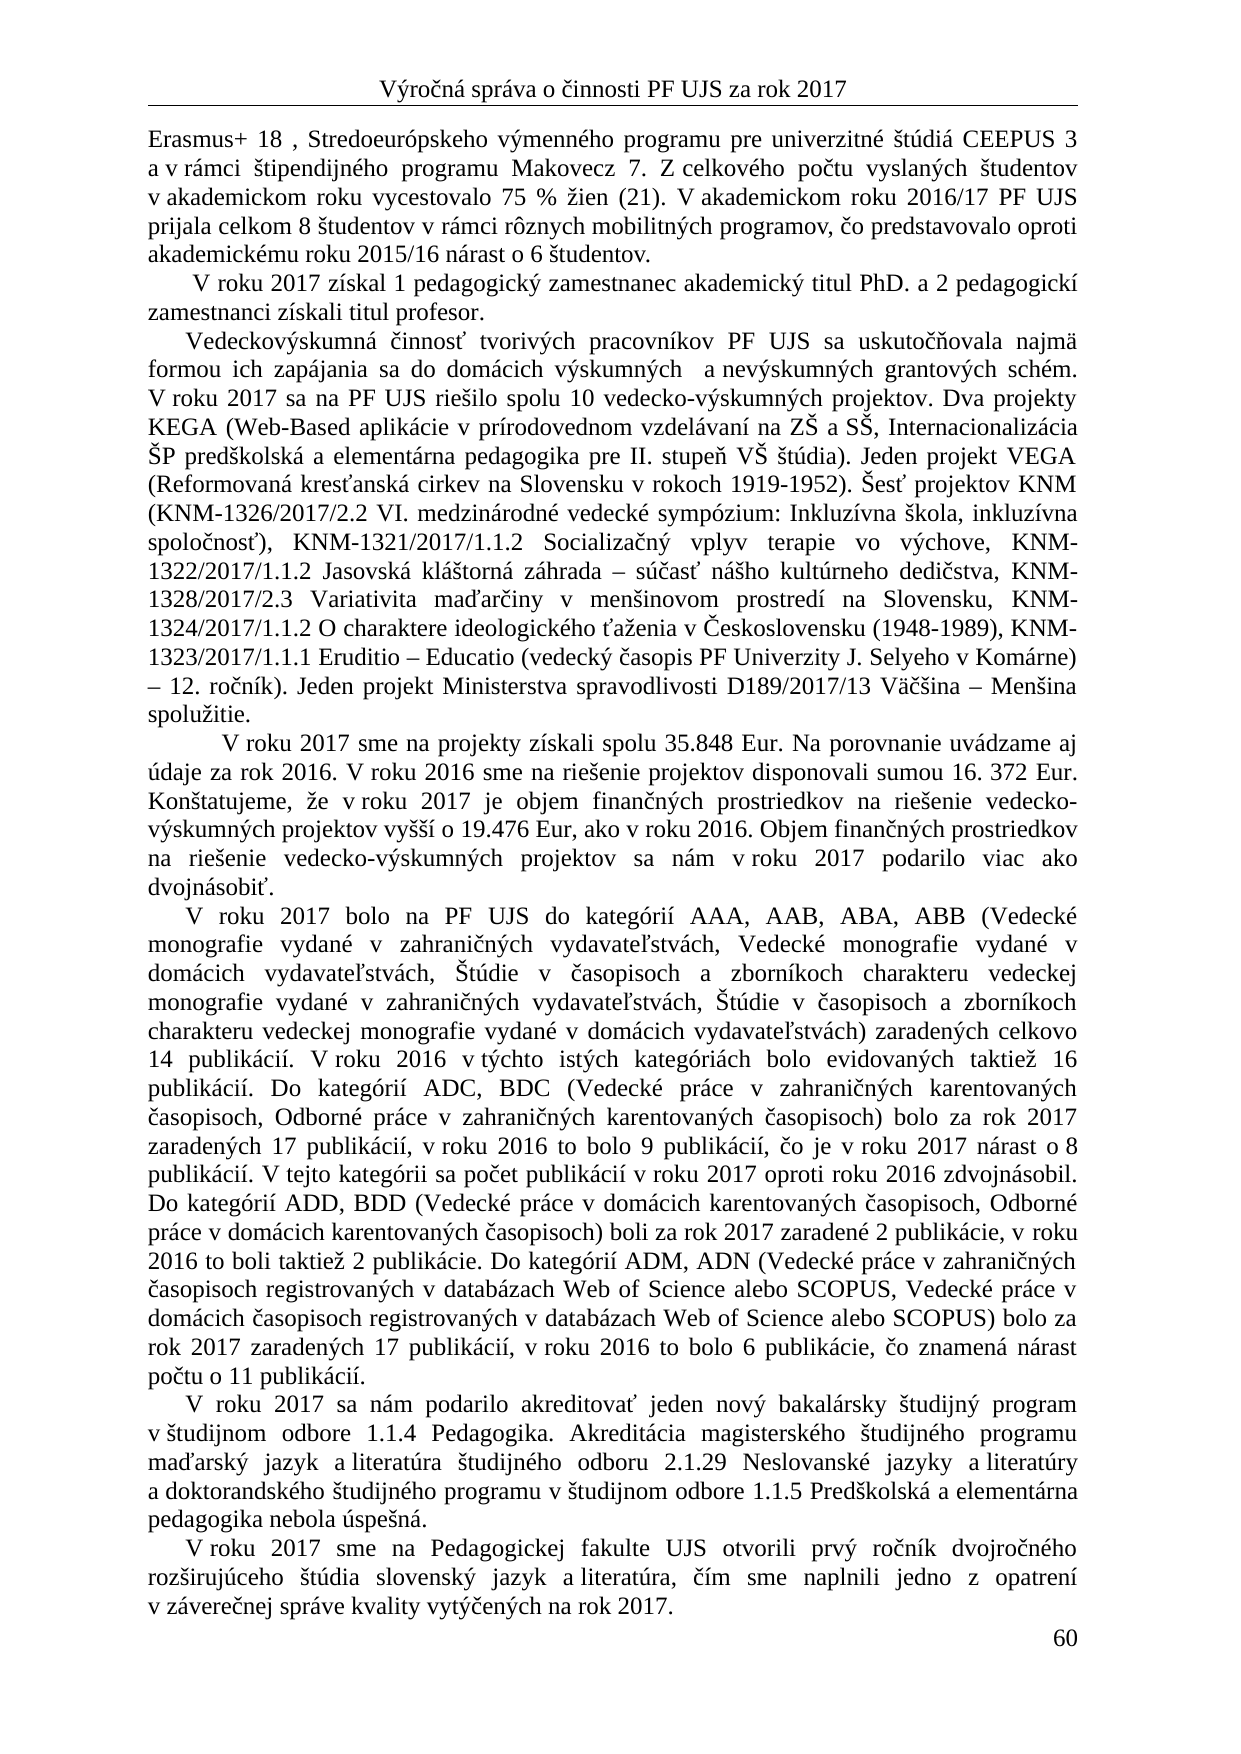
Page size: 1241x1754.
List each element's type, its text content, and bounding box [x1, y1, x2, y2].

text V roku 2017 sme na Pedagogickej fakulte UJS otvorili prvý ročník dvojročného rozširujúceho štúdia slovenský jazyk a literatúra, čím sme naplnili jedno z opatrení v záverečnej správe kvality vytýčených na rok 2017. [148, 1533, 1078, 1619]
text V roku 2017 sme na projekty získali spolu 35.848 Eur. Na porovnanie uvádzame aj údaje za rok 2016. V roku 2016 sme na riešenie projektov disponovali sumou 16. 372 Eur. Konštatujeme, že v roku 2017 je objem finančných prostriedkov na riešenie vedecko-výskumných projektov vyšší o 19.476 Eur, ako v roku 2016. Objem finančných prostriedkov na riešenie vedecko-výskumných projektov sa nám v roku 2017 podarilo viac ako dvojnásobiť. [148, 728, 1078, 901]
text Vedeckovýskumná činnosť tvorivých pracovníkov PF UJS sa uskutočňovala najmä formou ich zapájania sa do domácich výskumných a nevýskumných grantových schém. V roku 2017 sa na PF UJS riešilo spolu 10 vedecko-výskumných projektov. Dva projekty KEGA (Web-Based aplikácie v prírodovednom vzdelávaní na ZŠ a SŠ, Internacionalizácia ŠP predškolská a elementárna pedagogika pre II. stupeň VŠ štúdia). Jeden projekt VEGA (Reformovaná kresťanská cirkev na Slovensku v rokoch 1919-1952). Šesť projektov KNM (KNM-1326/2017/2.2 VI. medzinárodné vedecké sympózium: Inkluzívna škola, inkluzívna spoločnosť), KNM-1321/2017/1.1.2 Socializačný vplyv terapie vo výchove, KNM-1322/2017/1.1.2 Jasovská kláštorná záhrada – súčasť nášho kultúrneho dedičstva, KNM-1328/2017/2.3 Variativita maďarčiny v menšinovom prostredí na Slovensku, KNM-1324/2017/1.1.2 O charaktere ideologického ťaženia v Československu (1948-1989), KNM-1323/2017/1.1.1 Eruditio – Educatio (vedecký časopis PF Univerzity J. Selyeho v Komárne) – 12. ročník). Jeden projekt Ministerstva spravodlivosti D189/2017/13 Väčšina – Menšina spolužitie. [148, 326, 1078, 728]
text V roku 2017 získal 1 pedagogický zamestnanec akademický titul PhD. a 2 pedagogickí zamestnanci získali titul profesor. [148, 268, 1078, 326]
text V roku 2017 sa nám podarilo akreditovať jeden nový bakalársky študijný program v študijnom odbore 1.1.4 Pedagogika. Akreditácia magisterského študijného programu maďarský jazyk a literatúra študijného odboru 2.1.29 Neslovanské jazyky a literatúry a doktorandského študijného programu v študijnom odbore 1.1.5 Predškolská a elementárna pedagogika nebola úspešná. [148, 1389, 1078, 1533]
text V roku 2017 bolo na PF UJS do kategórií AAA, AAB, ABA, ABB (Vedecké monografie vydané v zahraničných vydavateľstvách, Vedecké monografie vydané v domácich vydavateľstvách, Štúdie v časopisoch a zborníkoch charakteru vedeckej monografie vydané v zahraničných vydavateľstvách, Štúdie v časopisoch a zborníkoch charakteru vedeckej monografie vydané v domácich vydavateľstvách) zaradených celkovo 14 publikácií. V roku 2016 v týchto istých kategóriách bolo evidovaných taktiež 16 publikácií. Do kategórií ADC, BDC (Vedecké práce v zahraničných karentovaných časopisoch, Odborné práce v zahraničných karentovaných časopisoch) bolo za rok 2017 zaradených 17 publikácií, v roku 2016 to bolo 9 publikácií, čo je v roku 2017 nárast o 8 publikácií. V tejto kategórii sa počet publikácií v roku 2017 oproti roku 2016 zdvojnásobil. Do kategórií ADD, BDD (Vedecké práce v domácich karentovaných časopisoch, Odborné práce v domácich karentovaných časopisoch) boli za rok 2017 zaradené 2 publikácie, v roku 2016 to boli taktiež 2 publikácie. Do kategórií ADM, ADN (Vedecké práce v zahraničných časopisoch registrovaných v databázach Web of Science alebo SCOPUS, Vedecké práce v domácich časopisoch registrovaných v databázach Web of Science alebo SCOPUS) bolo za rok 2017 zaradených 17 publikácií, v roku 2016 to bolo 6 publikácie, čo znamená nárast počtu o 11 publikácií. [148, 901, 1078, 1389]
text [148, 124, 1078, 268]
